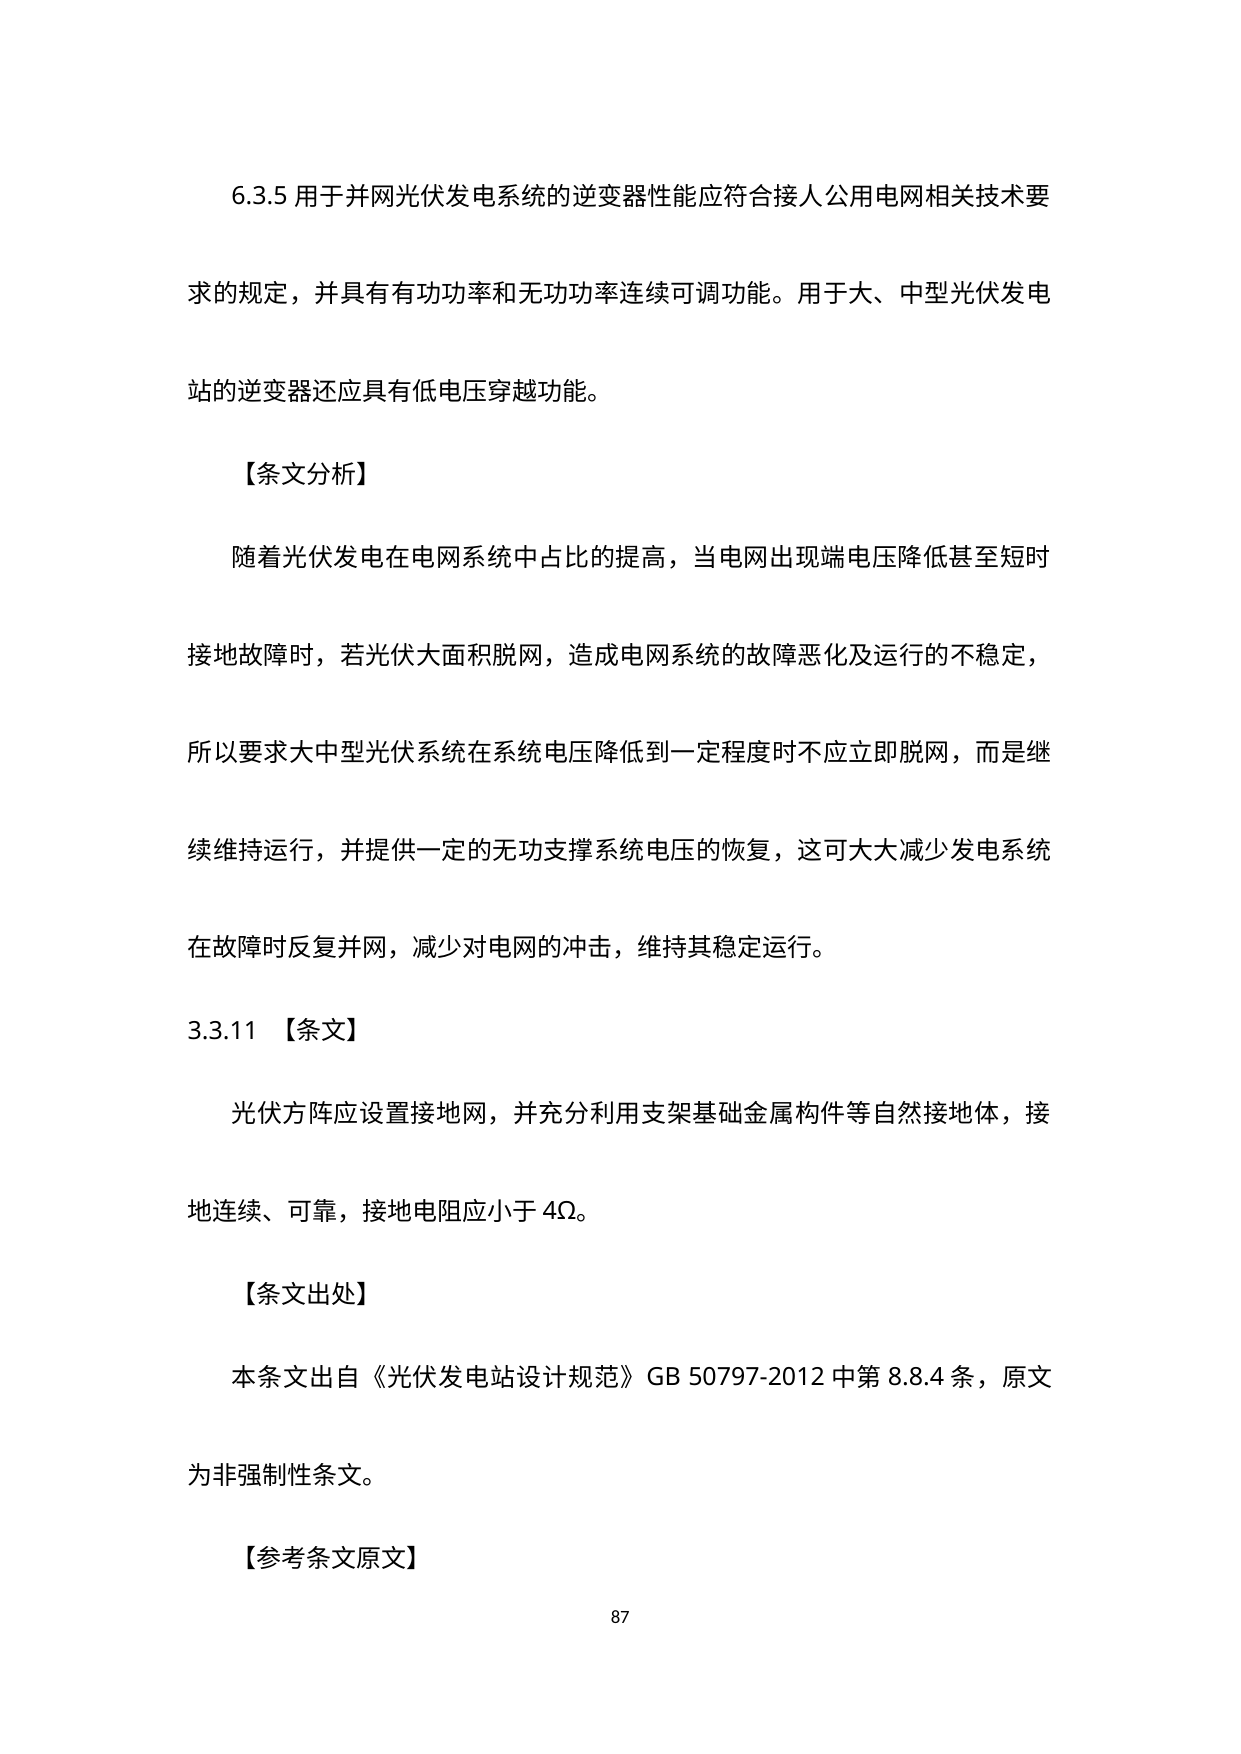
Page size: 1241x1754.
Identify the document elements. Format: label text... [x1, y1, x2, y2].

text 3.3.11 【条文】 [187, 996, 1053, 1061]
text 【条文出处】 [187, 1260, 1053, 1325]
text 光伏方阵应设置接地网，并充分利用支架基础金属构件等自然接地体，接地连续、可靠，接地电阻应小于4Ω。 [187, 1079, 1053, 1242]
text 本条文出自《光伏发电站设计规范》GB 50797-2012中第8.8.4条，原文为非强制性条文。 [187, 1343, 1053, 1506]
text 6.3.5 用于并网光伏发电系统的逆变器性能应符合接人公用电网相关技术要求的规定，并具有有功功率和无功功率连续可调功能。用于大、中型光伏发电站的逆变器还应具有低电压穿越功能。 [187, 162, 1053, 422]
text 【条文分析】 [187, 440, 1053, 505]
text 【参考条文原文】 [187, 1524, 1053, 1589]
text 随着光伏发电在电网系统中占比的提高，当电网出现端电压降低甚至短时接地故障时，若光伏大面积脱网，造成电网系统的故障恶化及运行的不稳定，所以要求大中型光伏系统在系统电压降低到一定程度时不应立即脱网，而是继续维持运行，并提供一定的无功支撑系统电压的恢复，这可大大减少发电系统在故障时反复并网，减少对电网的冲击，维持其稳定运行。 [187, 523, 1053, 978]
